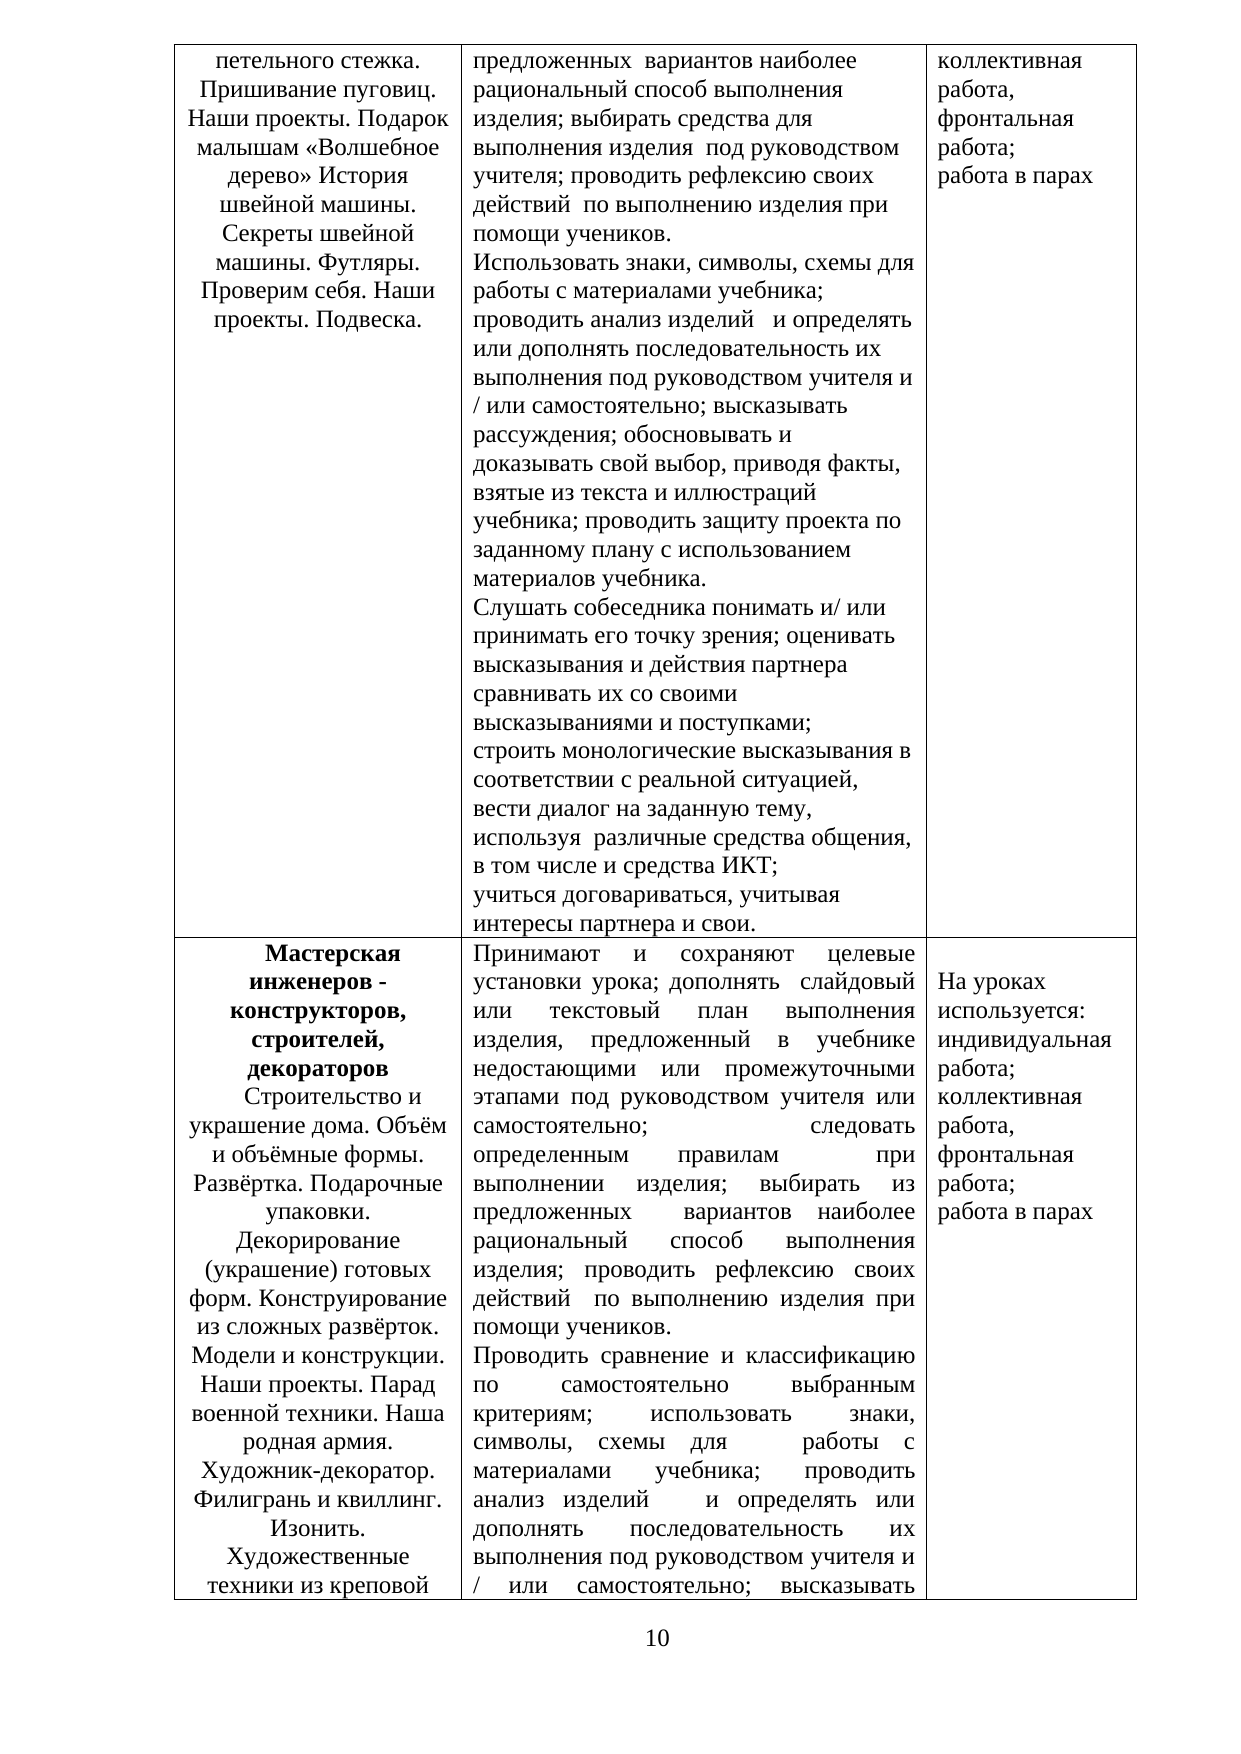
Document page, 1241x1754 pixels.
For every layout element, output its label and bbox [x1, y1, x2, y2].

table_cell [927, 938, 1136, 1599]
table_cell [462, 938, 926, 1599]
table_cell [927, 45, 1136, 937]
table_cell [175, 45, 461, 937]
table_cell [462, 45, 926, 937]
table_cell [175, 938, 461, 1599]
